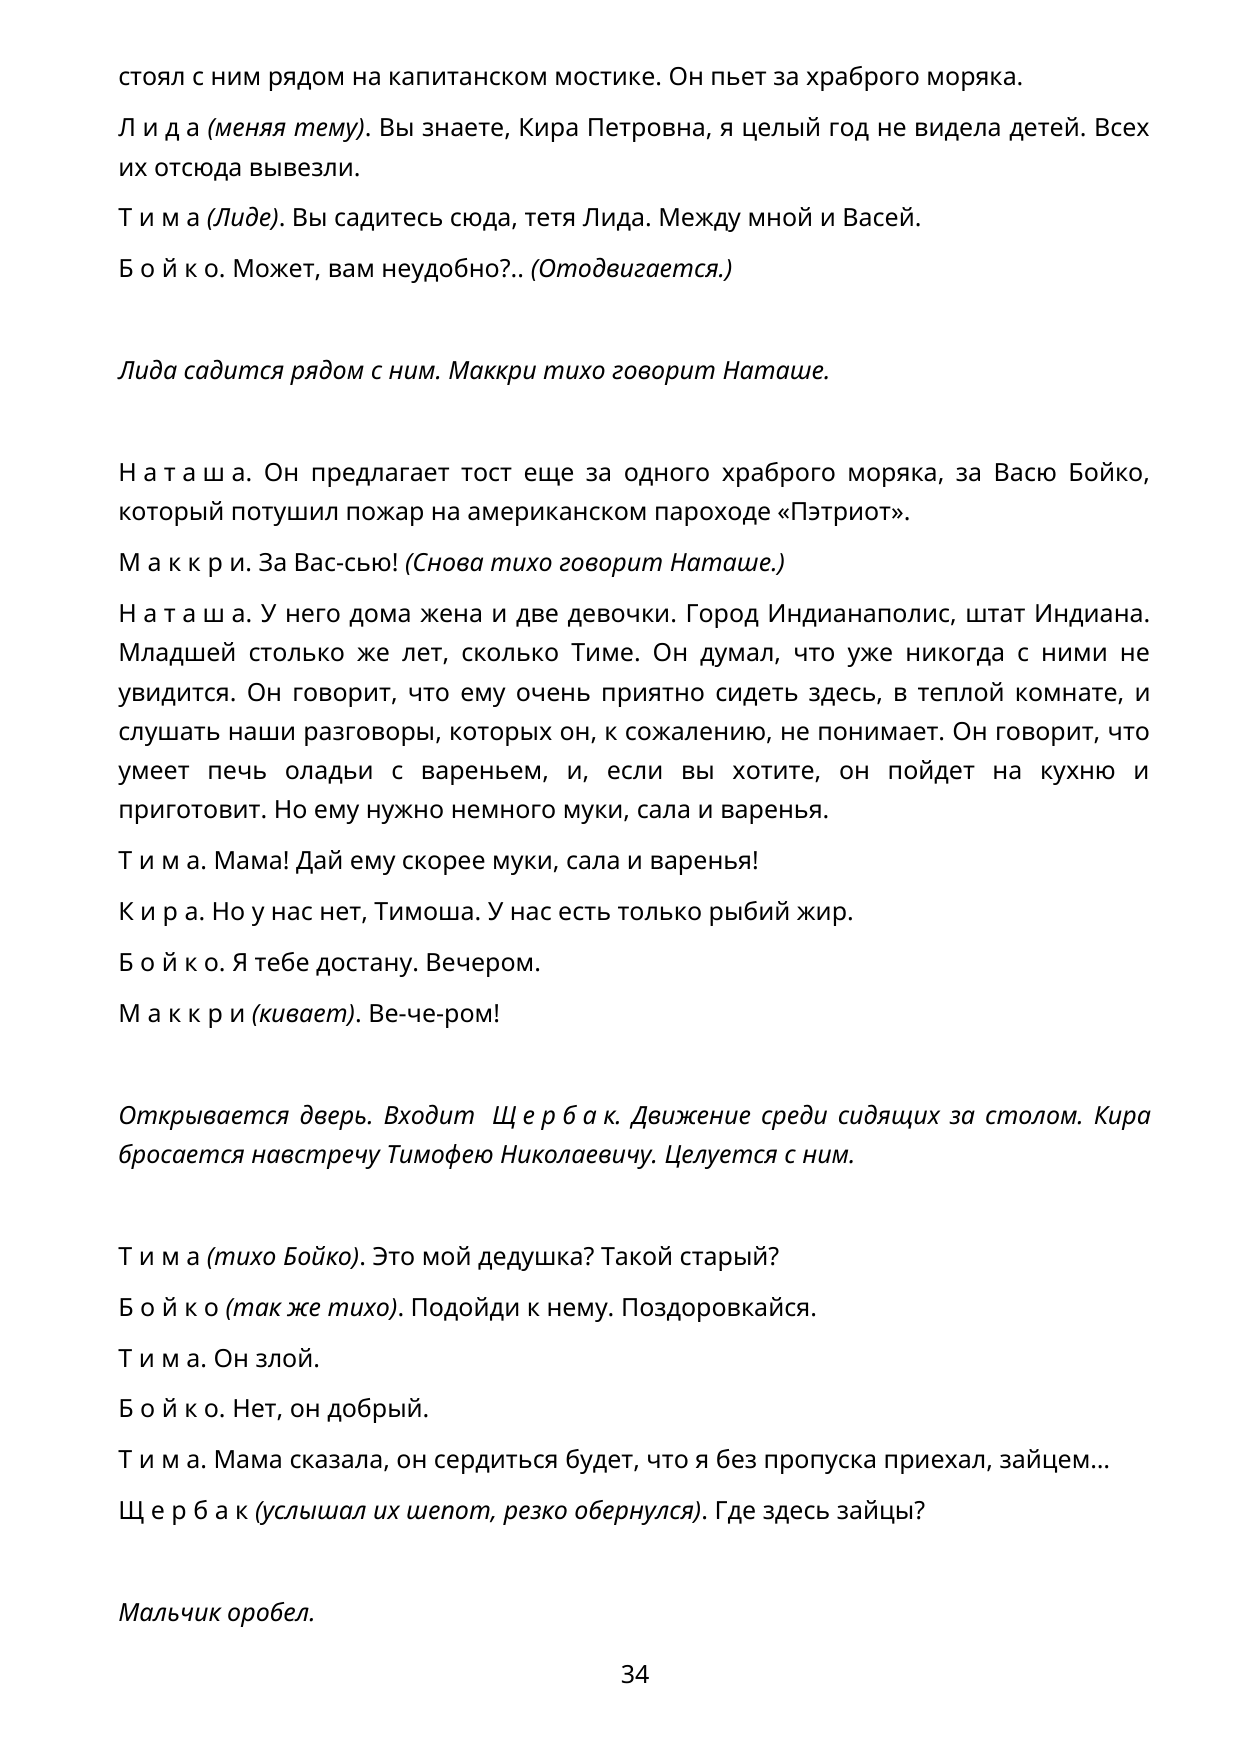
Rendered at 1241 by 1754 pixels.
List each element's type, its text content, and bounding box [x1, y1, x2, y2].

text Б о й к о (так же тихо). Подойди к нему. Поздоровкайся. [118, 1289, 1152, 1323]
text К и р а. Но у нас нет, Тимоша. У нас есть только рыбий жир. [118, 893, 1152, 928]
text Мальчик оробел. [118, 1595, 1152, 1629]
text Н а т а ш а. У него дома жена и две девочки. Город Индианаполис, штат Индиана. Младшей столько же лет, сколько Тиме. Он думал, что уже никогда с ними не увидится. Он говорит, что ему очень приятно сидеть здесь, в теплой комнате, и слушать наши разговоры, которых он, к сожалению, не понимает. Он говорит, что умеет печь оладьи с вареньем, и, если вы хотите, он пойдет на кухню и приготовит. Но ему нужно немного муки, сала и варенья. [118, 596, 1152, 826]
text Лида садится рядом с ним. Маккри тихо говорит Наташе. [118, 353, 1152, 387]
text Б о й к о. Может, вам неудобно?.. (Отодвигается.) [118, 251, 1152, 285]
text Т и м а. Мама! Дай ему скорее муки, сала и варенья! [118, 843, 1152, 877]
text Б о й к о. Нет, он добрый. [118, 1391, 1152, 1425]
text М а к к р и (кивает). Ве-че-ром! [118, 995, 1152, 1029]
text Щ е р б а к (услышал их шепот, резко обернулся). Где здесь зайцы? [118, 1493, 1152, 1527]
text М а к к р и. За Вас-сью! (Снова тихо говорит Наташе.) [118, 545, 1152, 579]
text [118, 59, 1152, 93]
text Л и д а (меняя тему). Вы знаете, Кира Петровна, я целый год не видела детей. Всех их отсюда вывезли. [118, 110, 1152, 183]
text Н а т а ш а. Он предлагает тост еще за одного храброго моряка, за Васю Бойко, который потушил пожар на американском пароходе «Пэтриот». [118, 455, 1152, 528]
text Т и м а (Лиде). Вы садитесь сюда, тетя Лида. Между мной и Васей. [118, 200, 1152, 234]
text Б о й к о. Я тебе достану. Вечером. [118, 944, 1152, 978]
text Т и м а (тихо Бойко). Это мой дедушка? Такой старый? [118, 1238, 1152, 1272]
text Открывается дверь. Входит Щ е р б а к. Движение среди сидящих за столом. Кира бросается навстречу Тимофею Николаевичу. Целуется с ним. [118, 1097, 1152, 1171]
text Т и м а. Мама сказала, он сердиться будет, что я без пропуска приехал, зайцем… [118, 1442, 1152, 1476]
text Т и м а. Он злой. [118, 1340, 1152, 1374]
